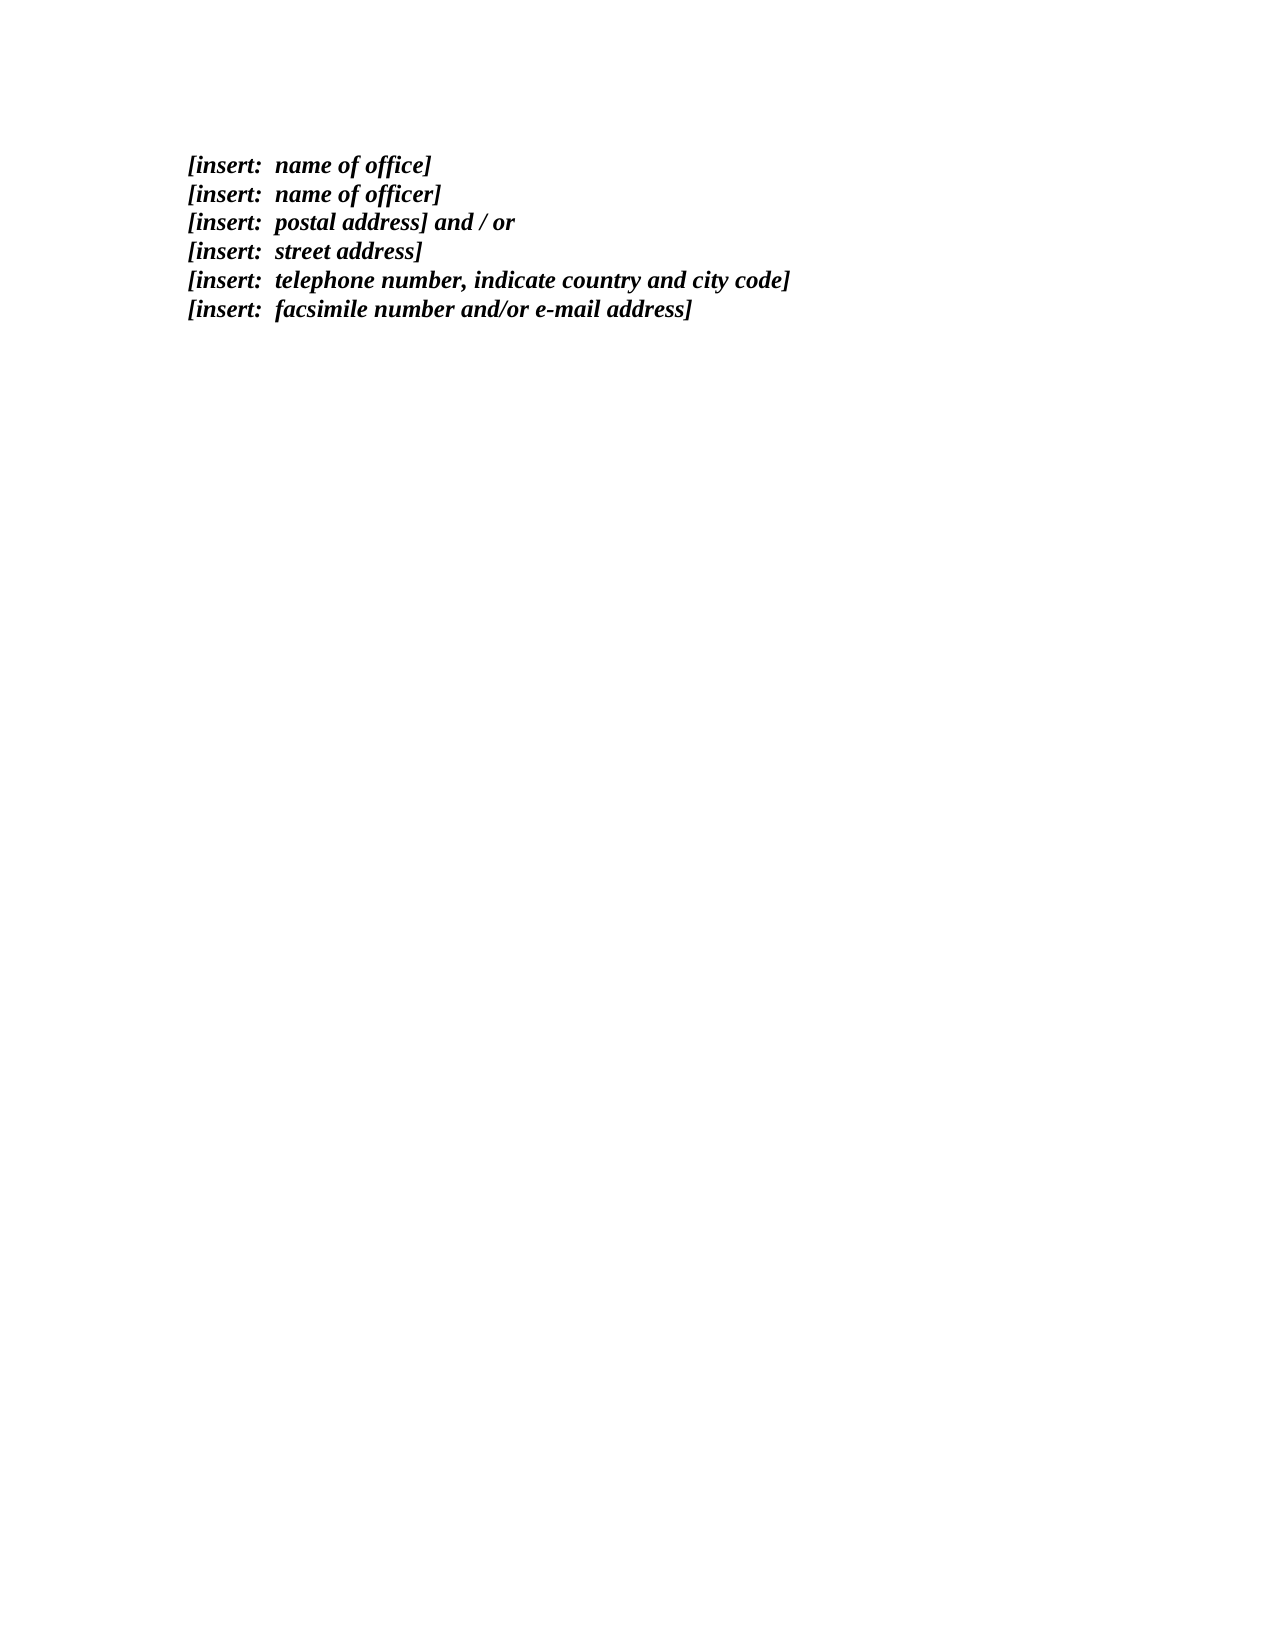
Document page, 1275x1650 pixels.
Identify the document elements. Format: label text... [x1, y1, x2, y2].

list [insert: telephone number, indicate country and city code] [187, 265, 1125, 294]
list [insert: postal address] and / or [187, 207, 1125, 236]
list [insert: name of officer] [187, 179, 1125, 207]
list [insert: facsimile number and/or e-mail address] [187, 294, 1125, 322]
list [insert: street address] [187, 236, 1125, 265]
list [insert: name of office] [187, 150, 1125, 179]
